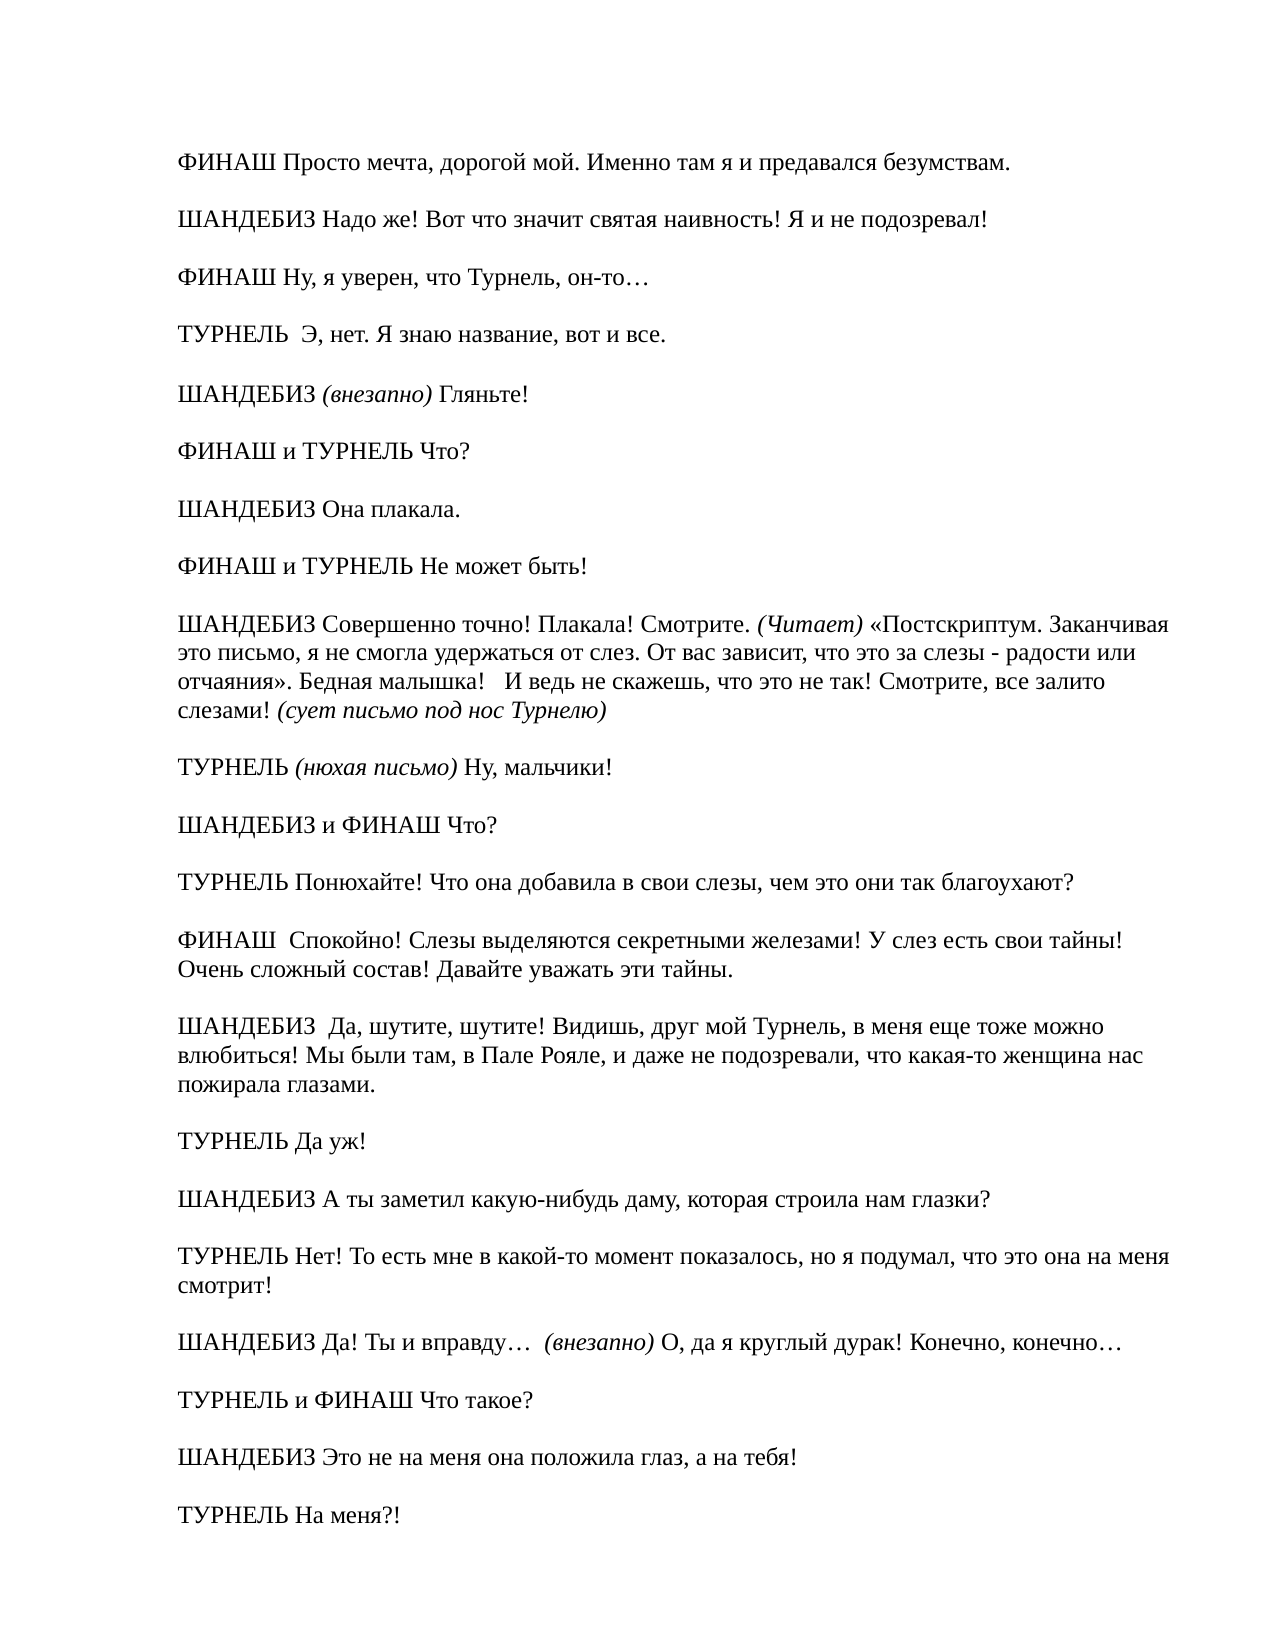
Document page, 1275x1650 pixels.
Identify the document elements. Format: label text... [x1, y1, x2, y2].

text ФИНАШ и ТУРНЕЛЬ Что? [177, 436, 1186, 465]
text ШАНДЕБИЗ Она плакала. [177, 494, 1186, 522]
text ШАНДЕБИЗ Это не на меня она положила глаз, а на тебя! [177, 1442, 1186, 1471]
text ФИНАШ Спокойно! Слезы выделяются секретными железами! У слез есть свои тайны! Очень сложный состав! Давайте уважать эти тайны. [177, 925, 1186, 982]
text ШАНДЕБИЗ (внезапно) Гляньте! [177, 379, 1186, 407]
text ТУРНЕЛЬ Да уж! [177, 1126, 1186, 1155]
text ФИНАШ и ТУРНЕЛЬ Не может быть! [177, 551, 1186, 580]
text ФИНАШ Ну, я уверен, что Турнель, он-то… [177, 262, 1186, 291]
text ФИНАШ Просто мечта, дорогой мой. Именно там я и предавался безумствам. [177, 147, 1186, 176]
text ТУРНЕЛЬ (нюхая письмо) Ну, мальчики! [177, 752, 1186, 781]
text ШАНДЕБИЗ Да! Ты и вправду… (внезапно) О, да я круглый дурак! Конечно, конечно… [177, 1327, 1186, 1356]
text ШАНДЕБИЗ Совершенно точно! Плакала! Смотрите. (Читает) «Постскриптум. Заканчивая это письмо, я не смогла удержаться от слез. От вас зависит, что это за слезы - радости или отчаяния». Бедная малышка! И ведь не скажешь, что это не так! Смотрите, все залито слезами! (сует письмо под нос Турнелю) [177, 609, 1186, 724]
text ШАНДЕБИЗ и ФИНАШ Что? [177, 810, 1186, 839]
text ТУРНЕЛЬ Нет! То есть мне в какой-то момент показалось, но я подумал, что это она на меня смотрит! [177, 1241, 1186, 1299]
text ТУРНЕЛЬ Э, нет. Я знаю название, вот и все. [177, 319, 1186, 348]
text ТУРНЕЛЬ На меня?! [177, 1500, 1186, 1529]
text ТУРНЕЛЬ Понюхайте! Что она добавила в свои слезы, чем это они так благоухают? [177, 867, 1186, 896]
text ШАНДЕБИЗ Да, шутите, шутите! Видишь, друг мой Турнель, в меня еще тоже можно влюбиться! Мы были там, в Пале Рояле, и даже не подозревали, что какая-то женщина нас пожирала глазами. [177, 1011, 1186, 1097]
text ШАНДЕБИЗ Надо же! Вот что значит святая наивность! Я и не подозревал! [177, 204, 1186, 233]
text ТУРНЕЛЬ и ФИНАШ Что такое? [177, 1385, 1186, 1414]
text ШАНДЕБИЗ А ты заметил какую-нибудь даму, которая строила нам глазки? [177, 1184, 1186, 1212]
